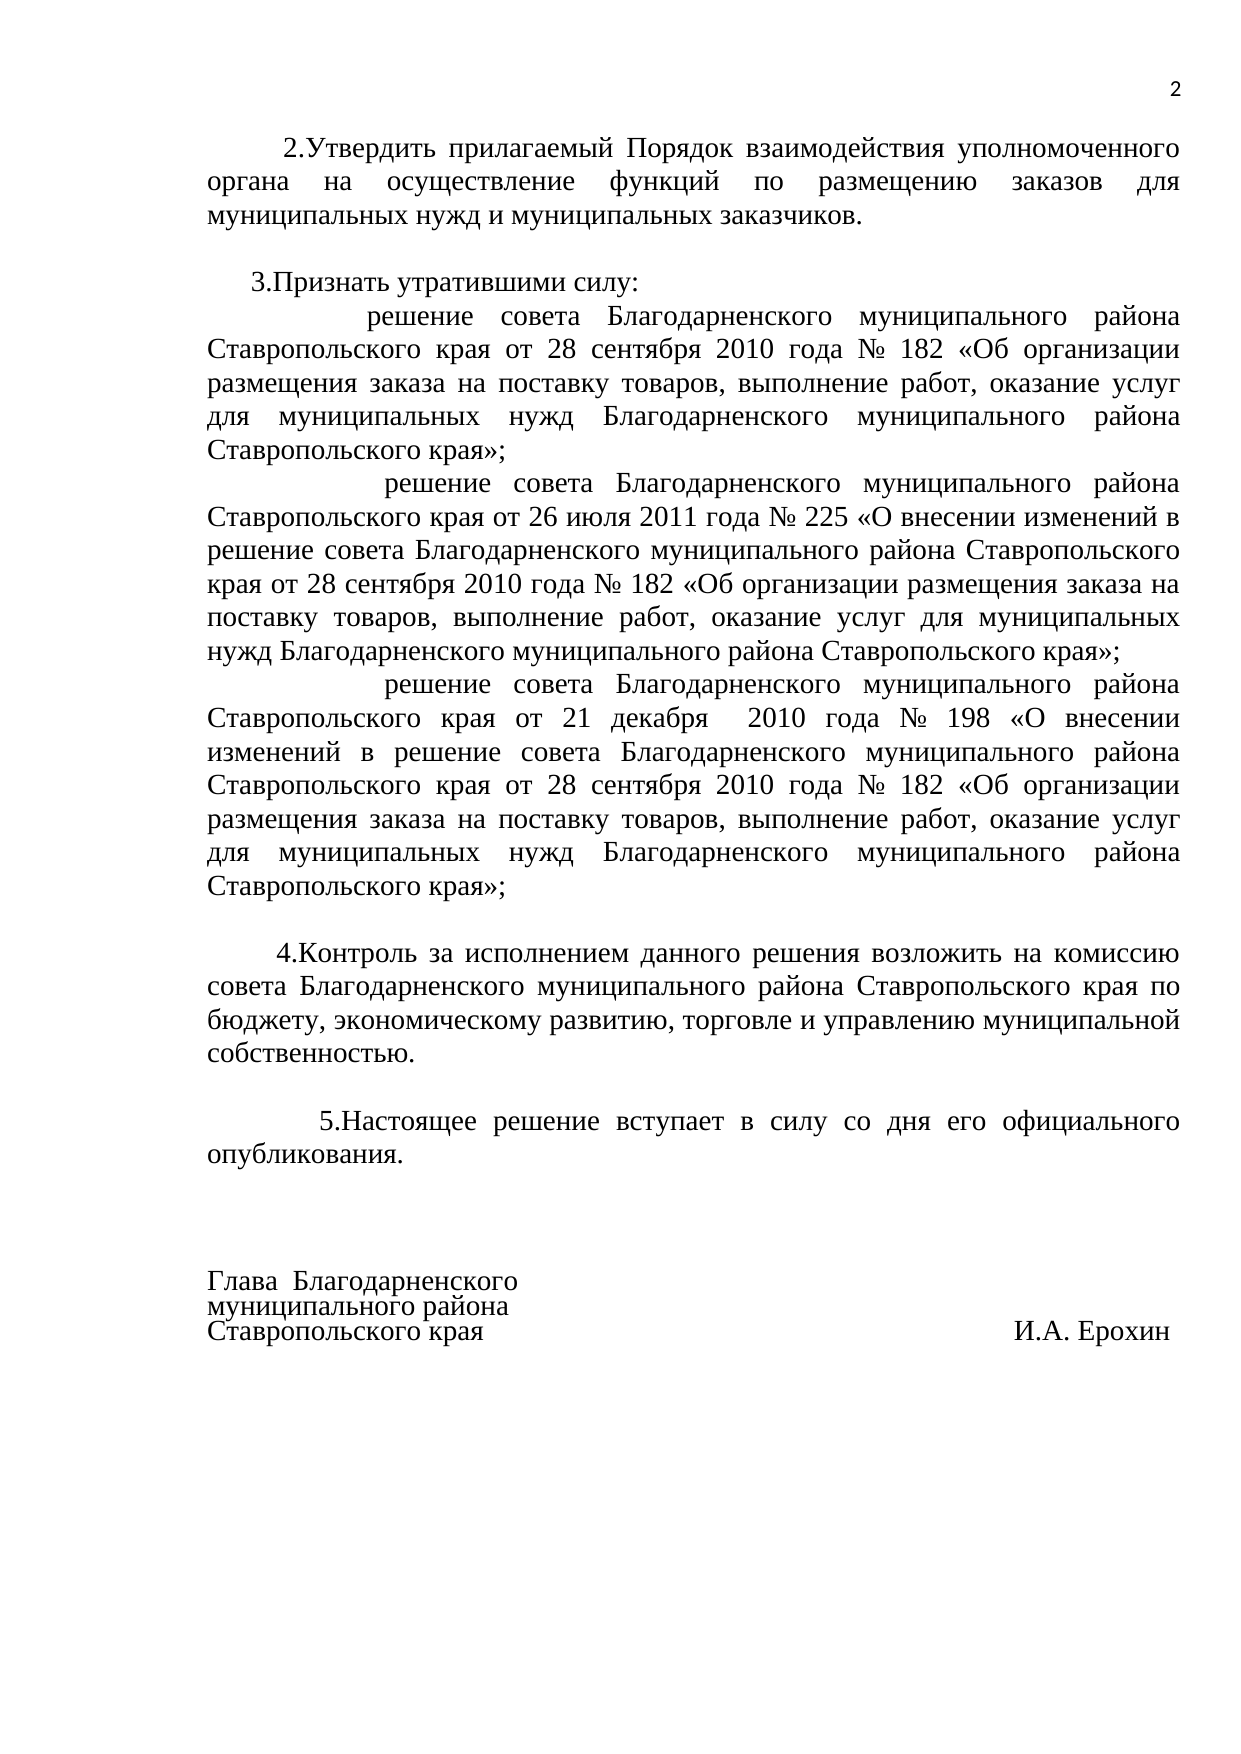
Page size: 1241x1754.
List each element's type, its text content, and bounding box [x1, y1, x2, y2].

table_header И.А. Ерохин [694, 1270, 1181, 1370]
text 5.Настоящее решение вступает в силу со дня его официального опубликования. [207, 1103, 1181, 1170]
text 3.Признать утратившими силу: [207, 264, 1181, 298]
text решение совета Благодарненского муниципального района Ставропольского края от 28 сентября 2010 года № 182 «Об организации размещения заказа на поставку товаров, выполнение работ, оказание услуг для муниципальных нужд Благодарненского муниципального района Ставропольского края»; [207, 298, 1181, 465]
text 2.Утвердить прилагаемый Порядок взаимодействия уполномоченного органа на осуществление функций по размещению заказов для муниципальных нужд и муниципальных заказчиков. [207, 130, 1181, 231]
table_header Глава Благодарненского муниципального района Ставропольского края [196, 1270, 694, 1370]
text решение совета Благодарненского муниципального района Ставропольского края от 26 июля 2011 года № 225 «О внесении изменений в решение совета Благодарненского муниципального района Ставропольского края от 28 сентября 2010 года № 182 «Об организации размещения заказа на поставку товаров, выполнение работ, оказание услуг для муниципальных нужд Благодарненского муниципального района Ставропольского края»; [207, 465, 1181, 667]
text 4.Контроль за исполнением данного решения возложить на комиссию совета Благодарненского муниципального района Ставропольского края по бюджету, экономическому развитию, торговле и управлению муниципальной собственностью. [207, 935, 1181, 1069]
text решение совета Благодарненского муниципального района Ставропольского края от 21 декабря 2010 года № 198 «О внесении изменений в решение совета Благодарненского муниципального района Ставропольского края от 28 сентября 2010 года № 182 «Об организации размещения заказа на поставку товаров, выполнение работ, оказание услуг для муниципальных нужд Благодарненского муниципального района Ставропольского края»; [207, 667, 1181, 901]
